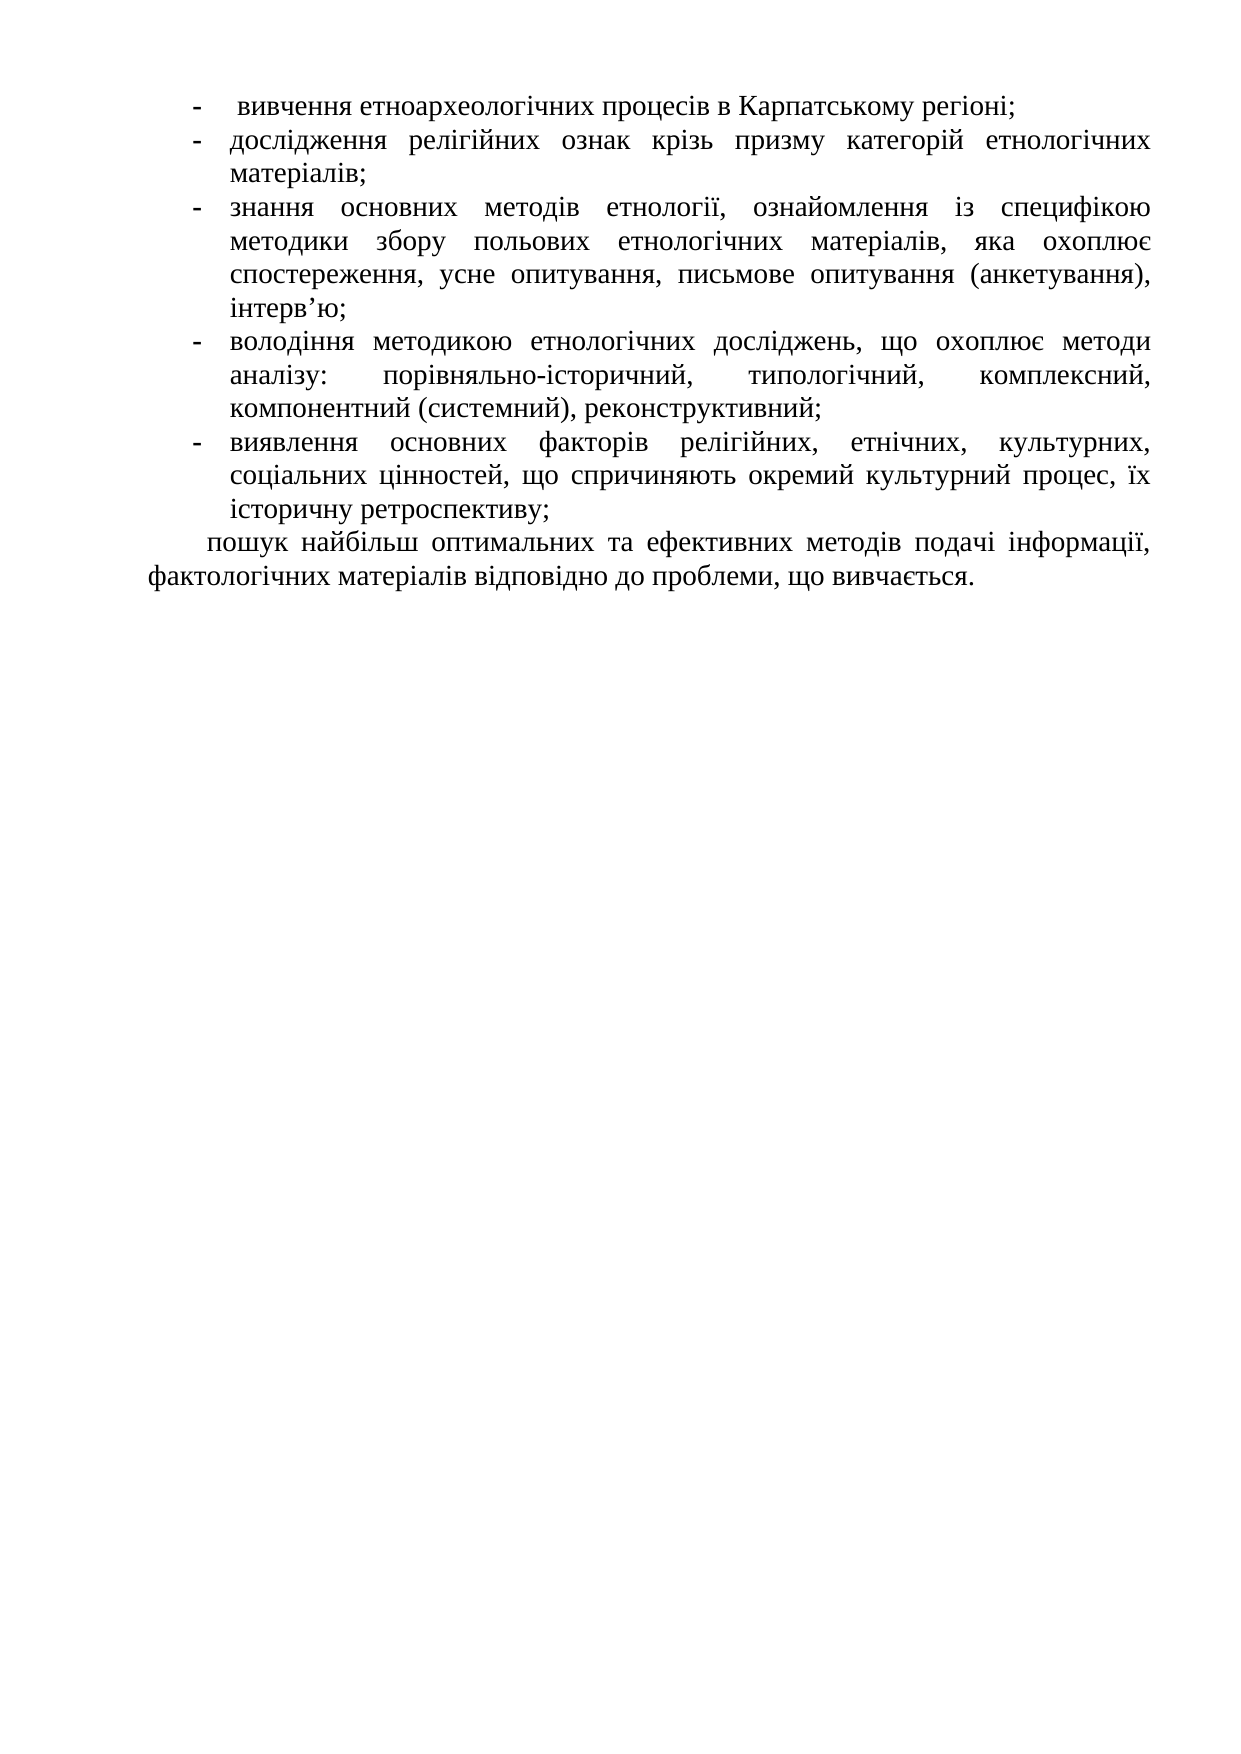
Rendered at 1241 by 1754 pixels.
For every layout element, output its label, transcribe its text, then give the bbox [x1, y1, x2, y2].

list вивчення етноархеологічних процесів в Карпатському регіоні; [192, 88, 1152, 122]
list знання основних методів етнології, ознайомлення із специфікою методики збору польових етнологічних матеріалів, яка охоплює спостереження, усне опитування, письмове опитування (анкетування), інтерв’ю; [192, 189, 1152, 323]
list володіння методикою етнологічних досліджень, що охоплює методи аналізу: порівняльно-історичний, типологічний, комплексний, компонентний (системний), реконструктивний; [192, 323, 1152, 424]
list дослідження релігійних ознак крізь призму категорій етнологічних матеріалів; [192, 122, 1152, 189]
text пошук найбільш оптимальних та ефективних методів подачі інформації, фактологічних матеріалів відповідно до проблеми, що вивчається. [148, 524, 1152, 592]
list виявлення основних факторів релігійних, етнічних, культурних, соціальних цінностей, що спричиняють окремий культурний процес, їх історичну ретроспективу; [192, 424, 1152, 524]
